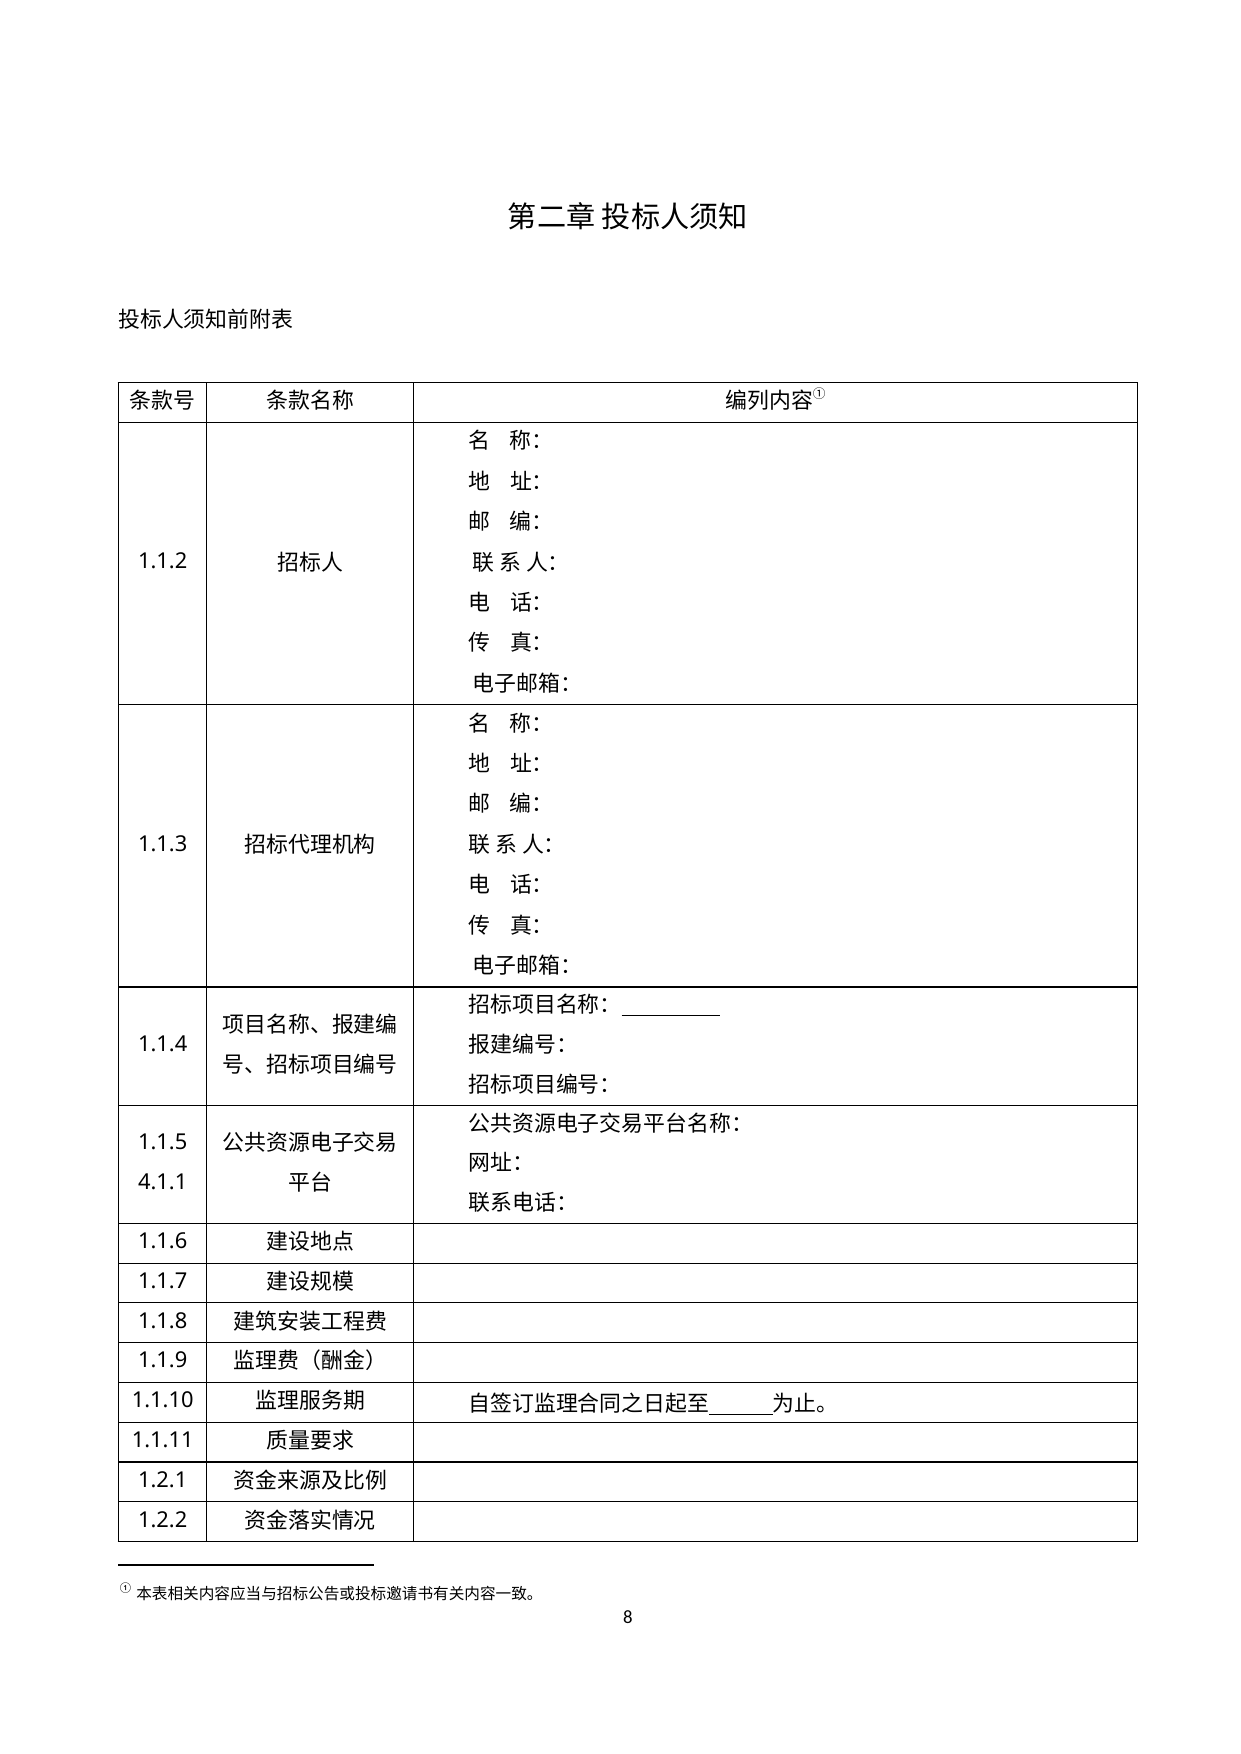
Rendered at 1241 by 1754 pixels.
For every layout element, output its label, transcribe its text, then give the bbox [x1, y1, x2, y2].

table_cell 名 称： 地 址： 邮 编： 联 系 人： 电 话： 传 真： 电子邮箱： [414, 705, 1137, 986]
table_cell 资金落实情况 [207, 1502, 413, 1541]
table_header 条款名称 [207, 383, 413, 422]
table_cell 监理费（酬金） [207, 1343, 413, 1382]
table_header 编列内容 [414, 383, 1137, 422]
table_cell 名 称： 地 址： 邮 编： 联 系 人： 电 话： 传 真： 电子邮箱： [414, 423, 1137, 704]
table_cell [414, 1224, 1137, 1262]
table_cell 1.1.11 [119, 1423, 206, 1461]
table_cell [414, 1423, 1137, 1461]
table_cell [414, 1303, 1137, 1342]
table_cell 监理服务期 [207, 1383, 413, 1422]
table_cell 项目名称、报建编号、招标项目编号 [207, 988, 413, 1104]
table_cell 建设规模 [207, 1264, 413, 1302]
table_cell [414, 1463, 1137, 1501]
table_cell 1.2.2 [119, 1502, 206, 1541]
table_cell 1.1.3 [119, 705, 206, 986]
table_header 条款号 [119, 383, 206, 422]
table_cell 1.2.1 [119, 1463, 206, 1501]
table_cell 1.1.5 4.1.1 [119, 1106, 206, 1223]
table_cell 招标人 [207, 423, 413, 704]
subtitle 第二章 投标人须知 [118, 182, 1137, 247]
table_cell 自签订监理合同之日起至 为止。 [414, 1383, 1137, 1422]
table_cell 1.1.10 [119, 1383, 206, 1422]
table_cell 公共资源电子交易平台名称： 网址： 联系电话： [414, 1106, 1137, 1223]
table_cell [414, 1343, 1137, 1382]
table_cell 1.1.7 [119, 1264, 206, 1302]
table_cell 1.1.4 [119, 988, 206, 1104]
table_cell 招标项目名称： 报建编号： 招标项目编号： [414, 988, 1137, 1104]
table_cell [414, 1264, 1137, 1302]
table_cell 质量要求 [207, 1423, 413, 1461]
table_cell 1.1.6 [119, 1224, 206, 1262]
table_cell 1.1.9 [119, 1343, 206, 1382]
table_cell 1.1.2 [119, 423, 206, 704]
table_cell 1.1.8 [119, 1303, 206, 1342]
table_cell 建设地点 [207, 1224, 413, 1262]
table_cell 建筑安装工程费 [207, 1303, 413, 1342]
table_cell [414, 1502, 1137, 1541]
subtitle 投标人须知前附表 [118, 301, 1137, 334]
table_cell 资金来源及比例 [207, 1463, 413, 1501]
table_cell 公共资源电子交易平台 [207, 1106, 413, 1223]
table_cell 招标代理机构 [207, 705, 413, 986]
